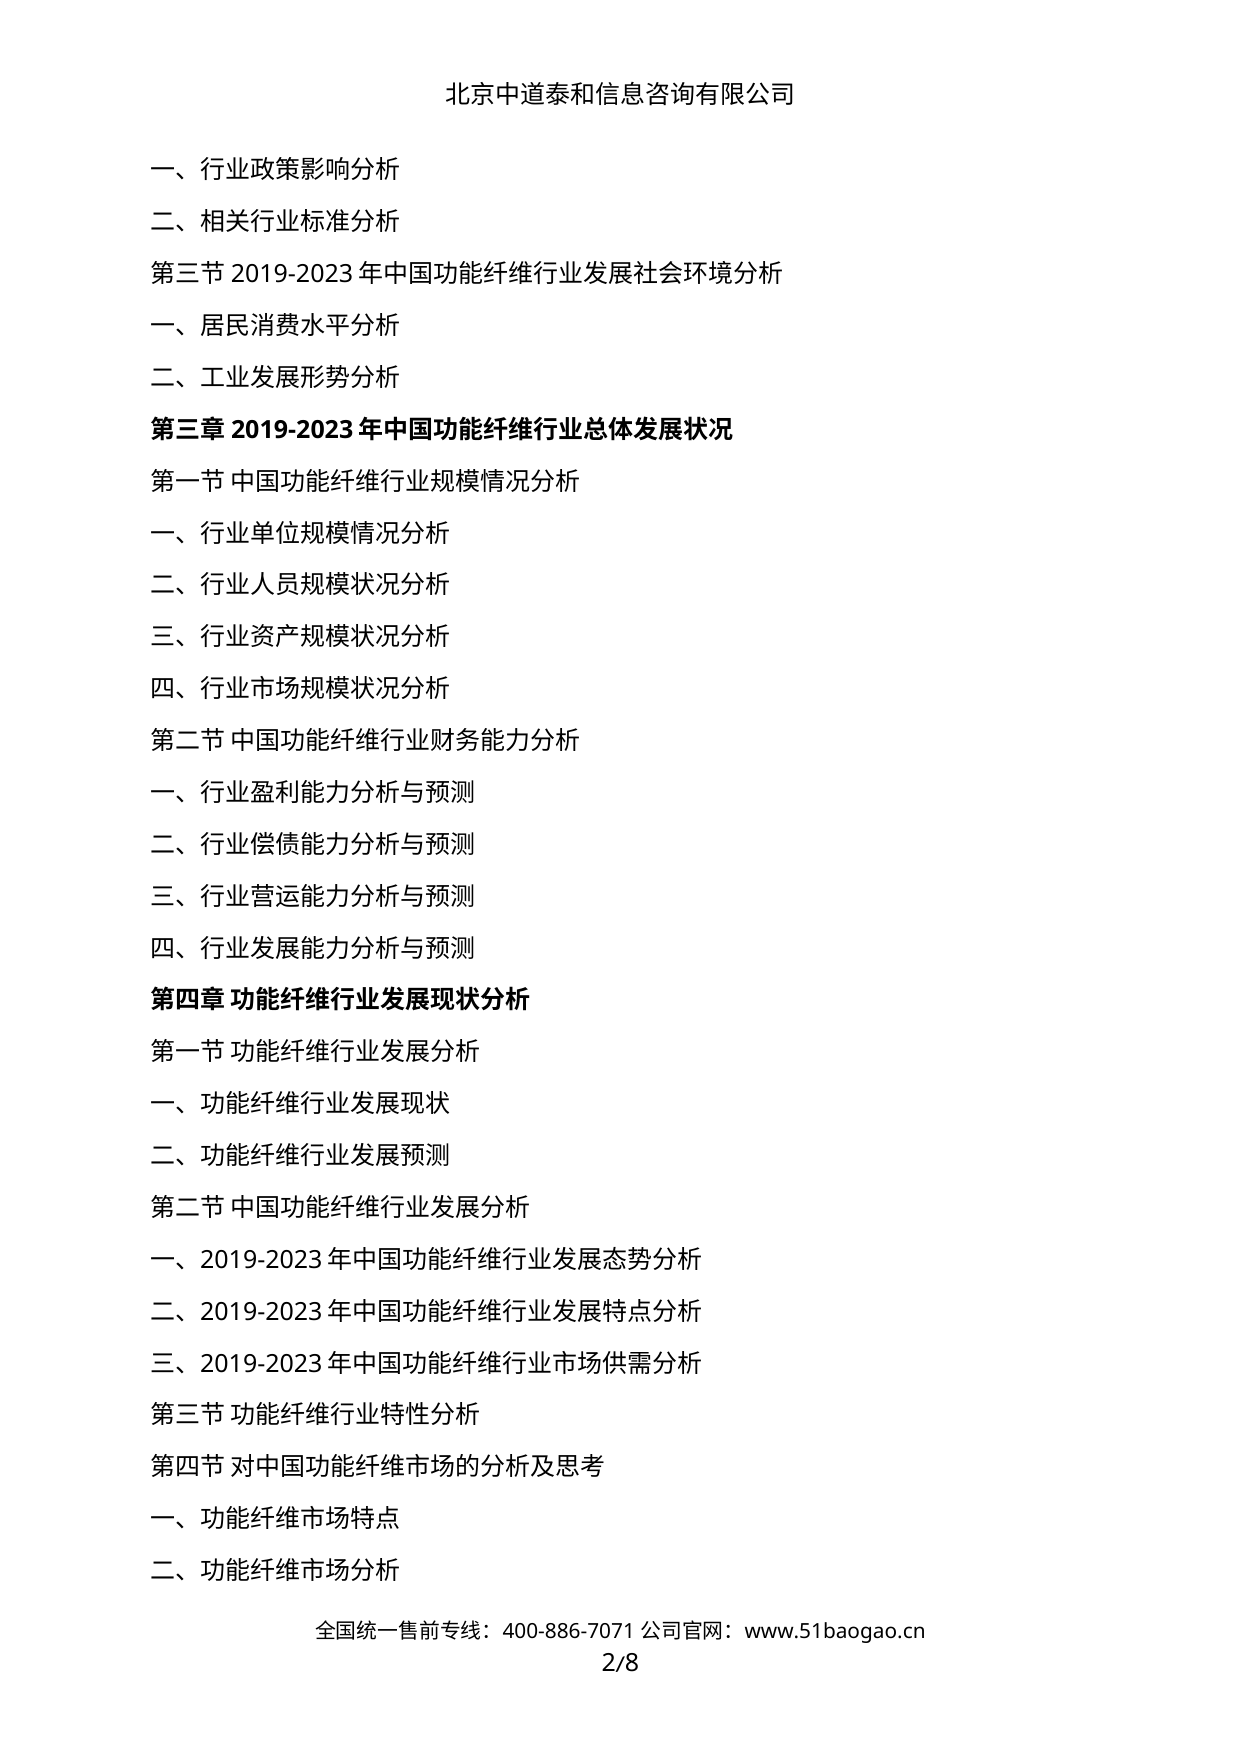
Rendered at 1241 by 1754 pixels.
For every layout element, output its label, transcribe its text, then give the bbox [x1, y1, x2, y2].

text 第三节 功能纤维行业特性分析 [150, 1395, 1090, 1431]
text 二、2019-2023年中国功能纤维行业发展特点分析 [150, 1291, 1090, 1327]
text 二、功能纤维市场分析 [150, 1551, 1090, 1587]
text 第一节 功能纤维行业发展分析 [150, 1032, 1090, 1068]
text 二、相关行业标准分析 [150, 202, 1090, 238]
text 三、行业资产规模状况分析 [150, 617, 1090, 653]
text 第三章 2019-2023年中国功能纤维行业总体发展状况 [150, 409, 1090, 446]
text 第三节 2019-2023年中国功能纤维行业发展社会环境分析 [150, 254, 1090, 290]
text 第四节 对中国功能纤维市场的分析及思考 [150, 1447, 1090, 1483]
text 一、行业政策影响分析 [150, 150, 1090, 186]
text 一、行业盈利能力分析与预测 [150, 772, 1090, 809]
text 一、居民消费水平分析 [150, 306, 1090, 342]
text 二、功能纤维行业发展预测 [150, 1136, 1090, 1172]
text 三、行业营运能力分析与预测 [150, 876, 1090, 912]
text 第二节 中国功能纤维行业发展分析 [150, 1187, 1090, 1224]
text 一、功能纤维行业发展现状 [150, 1084, 1090, 1120]
text 第四章 功能纤维行业发展现状分析 [150, 980, 1090, 1016]
text 四、行业市场规模状况分析 [150, 669, 1090, 705]
text 第二节 中国功能纤维行业财务能力分析 [150, 721, 1090, 757]
text 二、工业发展形势分析 [150, 357, 1090, 394]
text 一、2019-2023年中国功能纤维行业发展态势分析 [150, 1239, 1090, 1276]
text 三、2019-2023年中国功能纤维行业市场供需分析 [150, 1343, 1090, 1379]
text 一、行业单位规模情况分析 [150, 513, 1090, 549]
text 一、功能纤维市场特点 [150, 1499, 1090, 1535]
text 第一节 中国功能纤维行业规模情况分析 [150, 461, 1090, 497]
text 四、行业发展能力分析与预测 [150, 928, 1090, 964]
text 二、行业偿债能力分析与预测 [150, 824, 1090, 861]
text 二、行业人员规模状况分析 [150, 565, 1090, 601]
